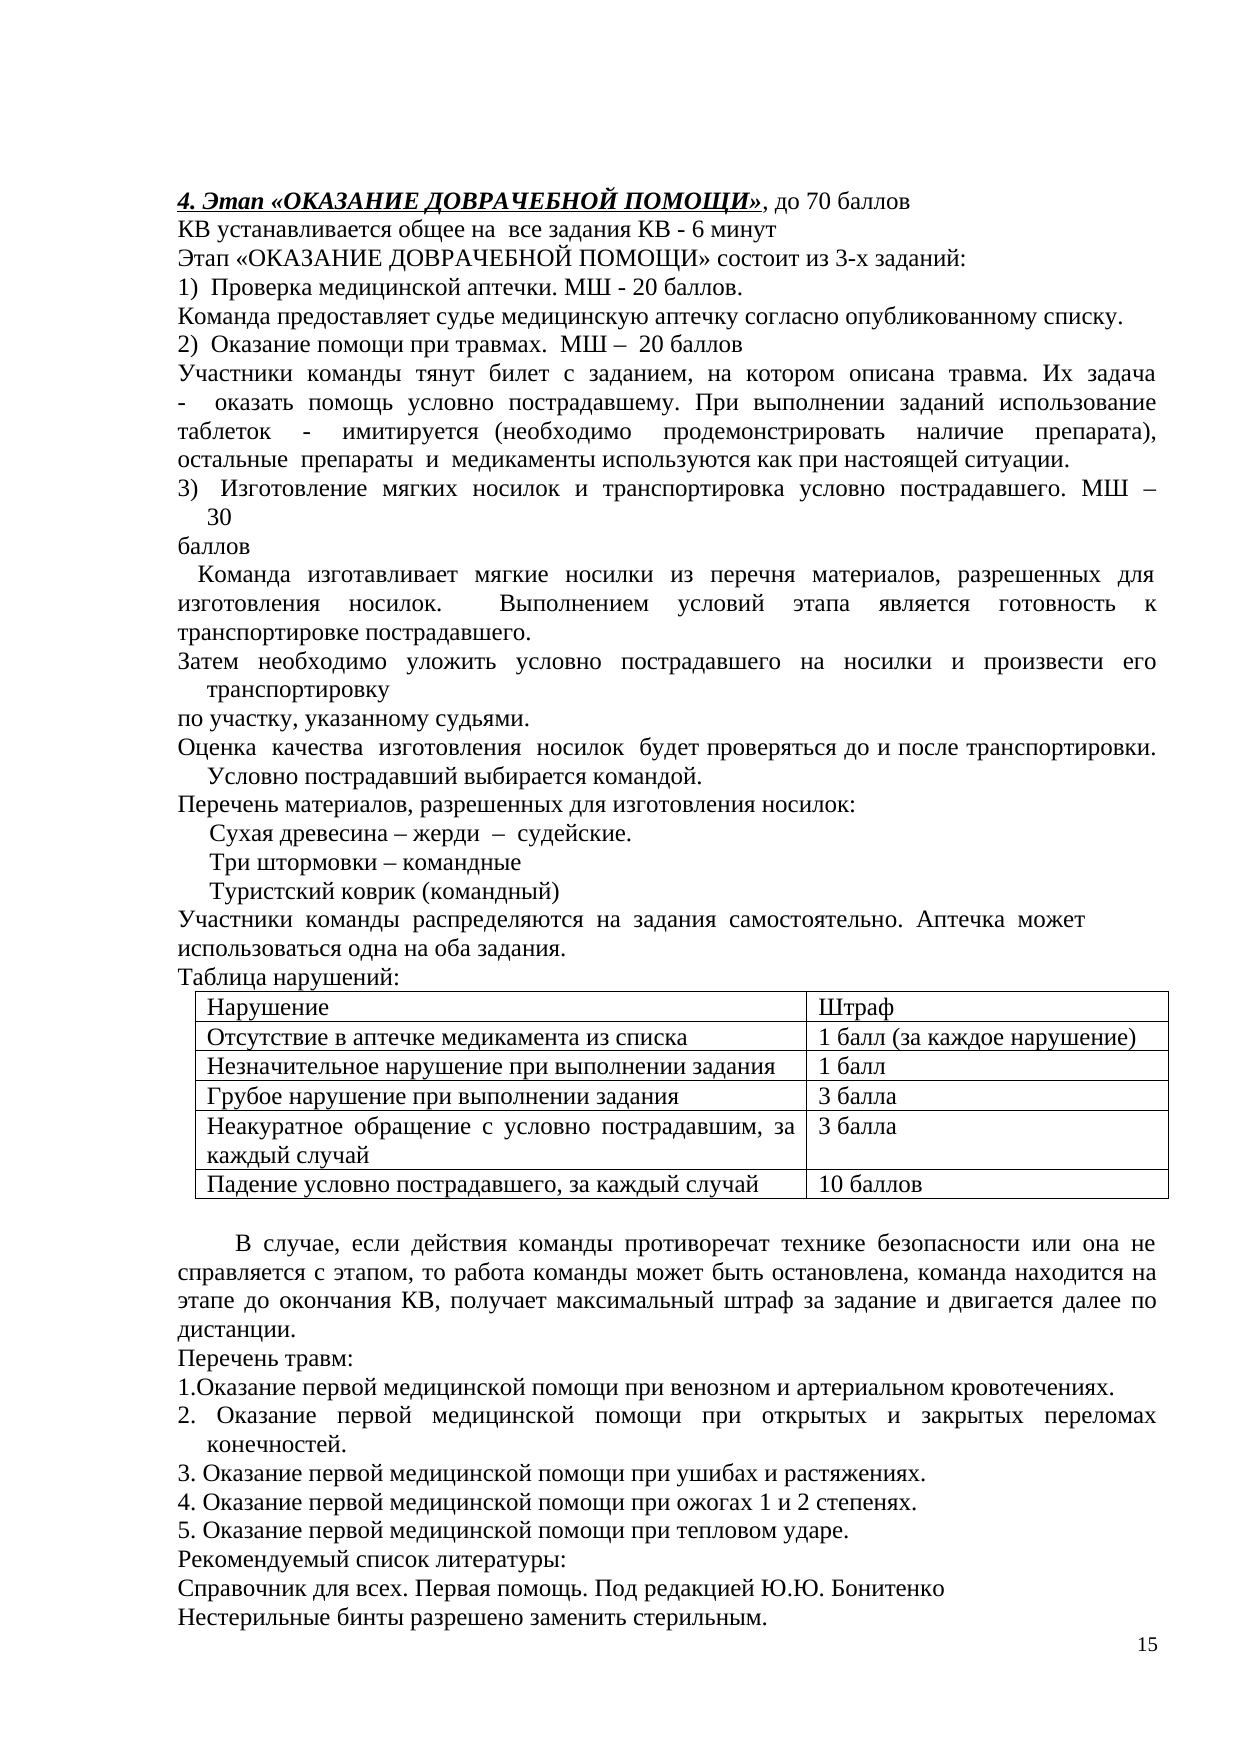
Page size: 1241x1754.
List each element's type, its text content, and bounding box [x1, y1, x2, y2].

table_cell Отсутствие в аптечке медикамента из списка [196, 1022, 806, 1050]
text 3. Оказание первой медицинской помощи при ушибах и растяжениях. [177, 1458, 1157, 1487]
text Перечень материалов, разрешенных для изготовления носилок: [177, 789, 1157, 818]
text 4. Этап «ОКАЗАНИЕ ДОВРАЧЕБНОЙ ПОМОЩИ», до 70 баллов [177, 186, 1157, 214]
text 3) Изготовление мягких носилок и транспортировка условно пострадавшего. МШ – 30 [177, 473, 1157, 531]
table_header Штраф [807, 992, 1168, 1021]
text Этап «ОКАЗАНИЕ ДОВРАЧЕБНОЙ ПОМОЩИ» состоит из 3-х заданий: [177, 243, 1157, 272]
text 5. Оказание первой медицинской помощи при тепловом ударе. [177, 1516, 1157, 1544]
table_cell 3 балла [807, 1111, 1168, 1168]
table_cell Падение условно пострадавшего, за каждый случай [196, 1170, 806, 1198]
text В случае, если действия команды противоречат технике безопасности или она не справляется с этапом, то работа команды может быть остановлена, команда находится на этапе до окончания КВ, получает максимальный штраф за задание и двигается далее по дистанции. [177, 1228, 1157, 1343]
text Участники команды тянут билет с заданием, на котором описана травма. Их задача - оказать помощь условно пострадавшему. При выполнении заданий использование таблеток - имитируется (необходимо продемонстрировать наличие препарата), остальные препараты и медикаменты используются как при настоящей ситуации. [177, 358, 1157, 473]
text Нестерильные бинты разрешено заменить стерильным. [177, 1602, 1157, 1631]
text  Три штормовки – командные [177, 847, 1157, 876]
table_cell 10 баллов [807, 1170, 1168, 1198]
text Справочник для всех. Первая помощь. Под редакцией Ю.Ю. Бонитенко [177, 1573, 1157, 1602]
text 1) Проверка медицинской аптечки. МШ - 20 баллов. [177, 272, 1157, 301]
text 2. Оказание первой медицинской помощи при открытых и закрытых переломах конечностей. [177, 1401, 1157, 1458]
text Рекомендуемый список литературы: [177, 1544, 1157, 1573]
text Команда изготавливает мягкие носилки из перечня материалов, разрешенных для изготовления носилок. Выполнением условий этапа является готовность к транспортировке пострадавшего. [148, 559, 1157, 646]
text по участку, указанному судьями. [177, 703, 1157, 732]
table_cell 1 балл [807, 1051, 1168, 1080]
table_cell 1 балл (за каждое нарушение) [807, 1022, 1168, 1050]
text 4. Оказание первой медицинской помощи при ожогах 1 и 2 степенях. [177, 1487, 1157, 1516]
table_cell Грубое нарушение при выполнении задания [196, 1081, 806, 1110]
text Таблица нарушений: [177, 962, 1157, 991]
text Оценка качества изготовления носилок будет проверяться до и после транспортировки. Условно пострадавший выбирается командой. [177, 732, 1157, 789]
table_cell 3 балла [807, 1081, 1168, 1110]
text Команда предоставляет судье медицинскую аптечку согласно опубликованному списку. [177, 301, 1157, 329]
text 1.Оказание первой медицинской помощи при венозном и артериальном кровотечениях. [177, 1372, 1157, 1401]
text Затем необходимо уложить условно пострадавшего на носилки и произвести его транспортировку [177, 646, 1157, 703]
table_cell Незначительное нарушение при выполнении задания [196, 1051, 806, 1080]
text Перечень травм: [177, 1343, 1157, 1372]
text Участники команды распределяются на задания самостоятельно. Аптечка может [177, 904, 1157, 933]
table_cell Неакуратное обращение с условно пострадавшим, за каждый случай [196, 1111, 806, 1168]
table_header Нарушение [196, 992, 806, 1021]
text  Туристский коврик (командный) [177, 876, 1157, 904]
text 2) Оказание помощи при травмах. МШ – 20 баллов [177, 329, 1157, 358]
text использоваться одна на оба задания. [177, 933, 1157, 962]
text КВ устанавливается общее на все задания КВ - 6 минут [177, 214, 1157, 243]
text баллов [177, 531, 1157, 559]
text  Сухая древесина – жерди – судейские. [177, 818, 1157, 847]
